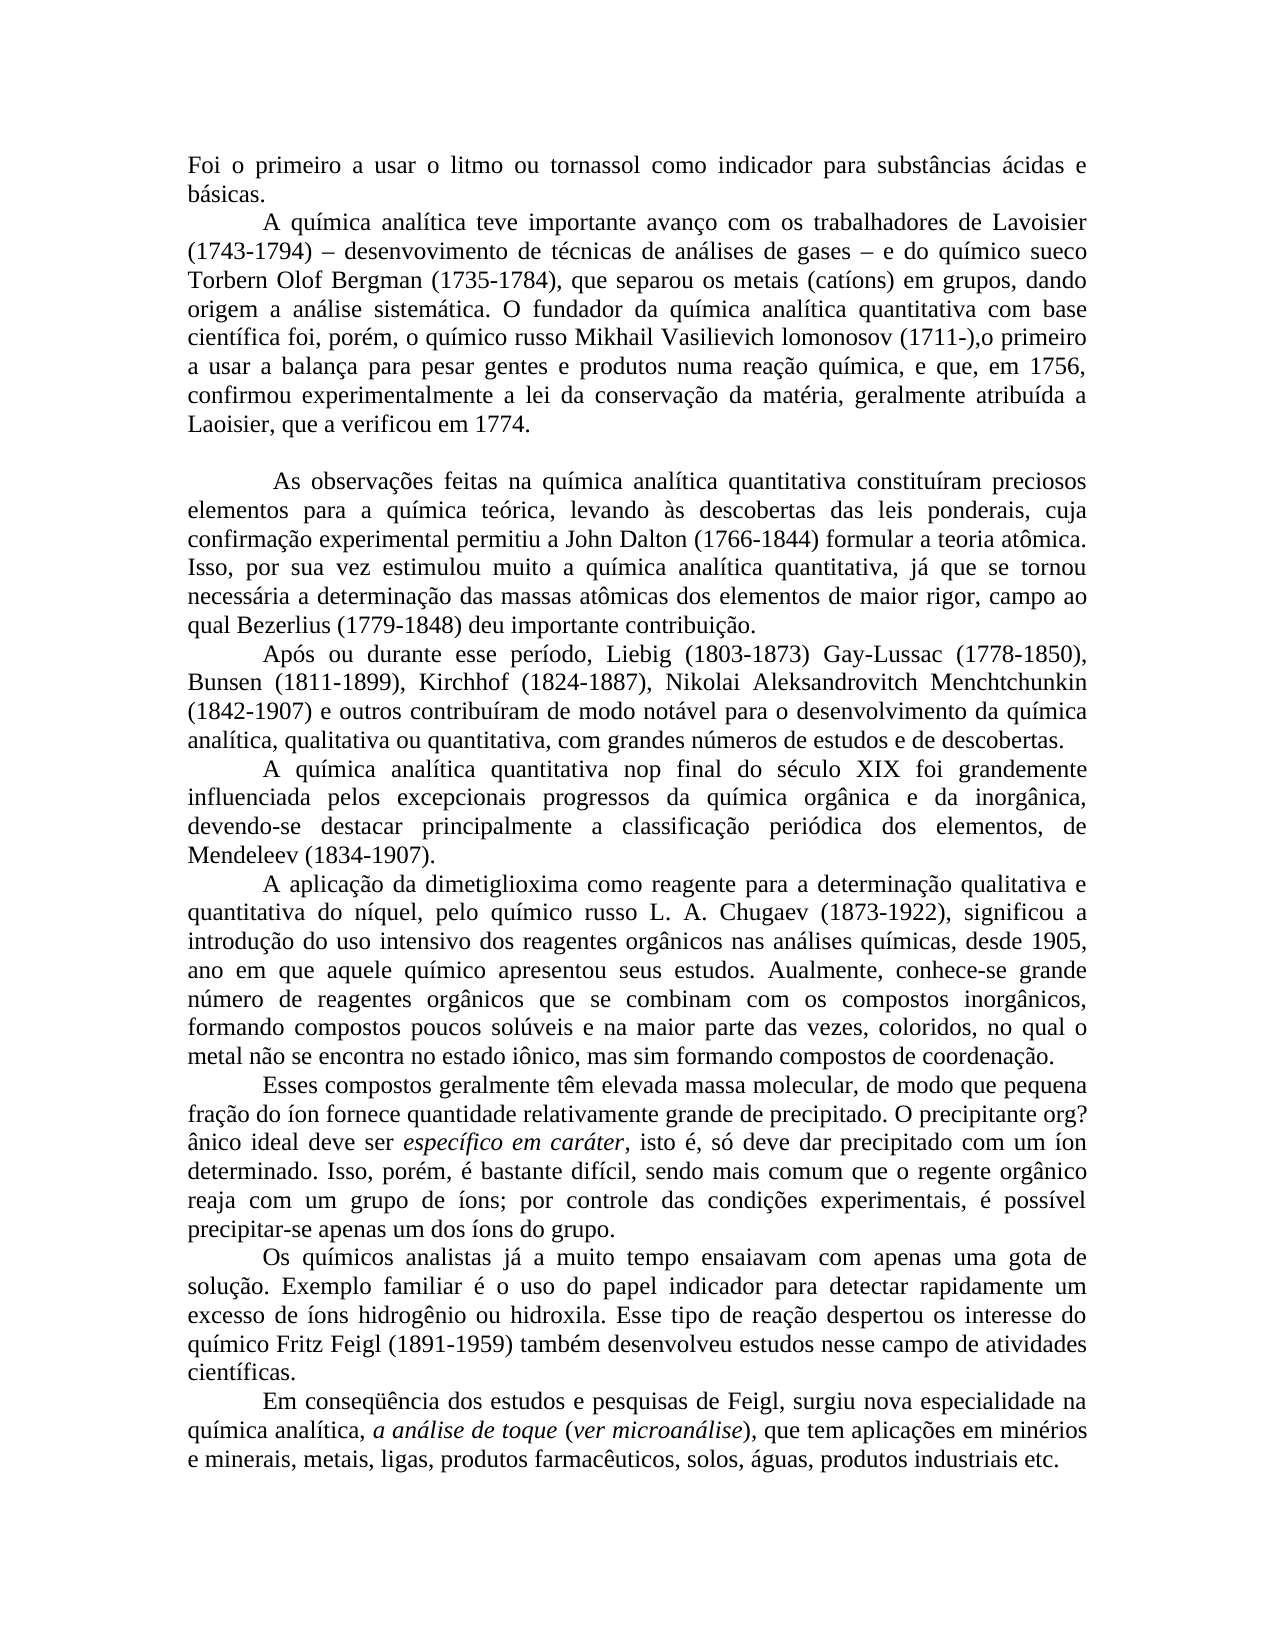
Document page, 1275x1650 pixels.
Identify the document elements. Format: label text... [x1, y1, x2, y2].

text Esses compostos geralmente têm elevada massa molecular, de modo que pequena fração do íon fornece quantidade relativamente grande de precipitado. O precipitante org?ânico ideal deve ser específico em caráter, isto é, só deve dar precipitado com um íon determinado. Isso, porém, é bastante difícil, sendo mais comum que o regente orgânico reaja com um grupo de íons; por controle das condições experimentais, é possível precipitar-se apenas um dos íons do grupo. [187, 1070, 1088, 1242]
text A química analítica quantitativa nop final do século XIX foi grandemente influenciada pelos excepcionais progressos da química orgânica e da inorgânica, devendo-se destacar principalmente a classificação periódica dos elementos, de Mendeleev (1834-1907). [187, 754, 1088, 869]
text Após ou durante esse período, Liebig (1803-1873) Gay-Lussac (1778-1850), Bunsen (1811-1899), Kirchhof (1824-1887), Nikolai Aleksandrovitch Menchtchunkin (1842-1907) e outros contribuíram de modo notável para o desenvolvimento da química analítica, qualitativa ou quantitativa, com grandes números de estudos e de descobertas. [187, 639, 1088, 754]
text A química analítica teve importante avanço com os trabalhadores de Lavoisier (1743-1794) – desenvovimento de técnicas de análises de gases – e do químico sueco Torbern Olof Bergman (1735-1784), que separou os metais (catíons) em grupos, dando origem a análise sistemática. O fundador da química analítica quantitativa com base científica foi, porém, o químico russo Mikhail Vasilievich lomonosov (1711-),o primeiro a usar a balança para pesar gentes e produtos numa reação química, e que, em 1756, confirmou experimentalmente a lei da conservação da matéria, geralmente atribuída a Laoisier, que a verificou em 1774. [187, 207, 1088, 437]
text Em conseqüência dos estudos e pesquisas de Feigl, surgiu nova especialidade na química analítica, a análise de toque (ver microanálise), que tem aplicações em minérios e minerais, metais, ligas, produtos farmacêuticos, solos, águas, produtos industriais etc. [187, 1386, 1088, 1472]
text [187, 150, 1088, 207]
text Os químicos analistas já a muito tempo ensaiavam com apenas uma gota de solução. Exemplo familiar é o uso do papel indicador para detectar rapidamente um excesso de íons hidrogênio ou hidroxila. Esse tipo de reação despertou os interesse do químico Fritz Feigl (1891-1959) também desenvolveu estudos nesse campo de atividades científicas. [187, 1242, 1088, 1386]
text A aplicação da dimetiglioxima como reagente para a determinação qualitativa e quantitativa do níquel, pelo químico russo L. A. Chugaev (1873-1922), significou a introdução do uso intensivo dos reagentes orgânicos nas análises químicas, desde 1905, ano em que aquele químico apresentou seus estudos. Aualmente, conhece-se grande número de reagentes orgânicos que se combinam com os compostos inorgânicos, formando compostos poucos solúveis e na maior parte das vezes, coloridos, no qual o metal não se encontra no estado iônico, mas sim formando compostos de coordenação. [187, 869, 1088, 1070]
text As observações feitas na química analítica quantitativa constituíram preciosos elementos para a química teórica, levando às descobertas das leis ponderais, cuja confirmação experimental permitiu a John Dalton (1766-1844) formular a teoria atômica. Isso, por sua vez estimulou muito a química analítica quantitativa, já que se tornou necessária a determinação das massas atômicas dos elementos de maior rigor, campo ao qual Bezerlius (1779-1848) deu importante contribuição. [187, 466, 1088, 639]
